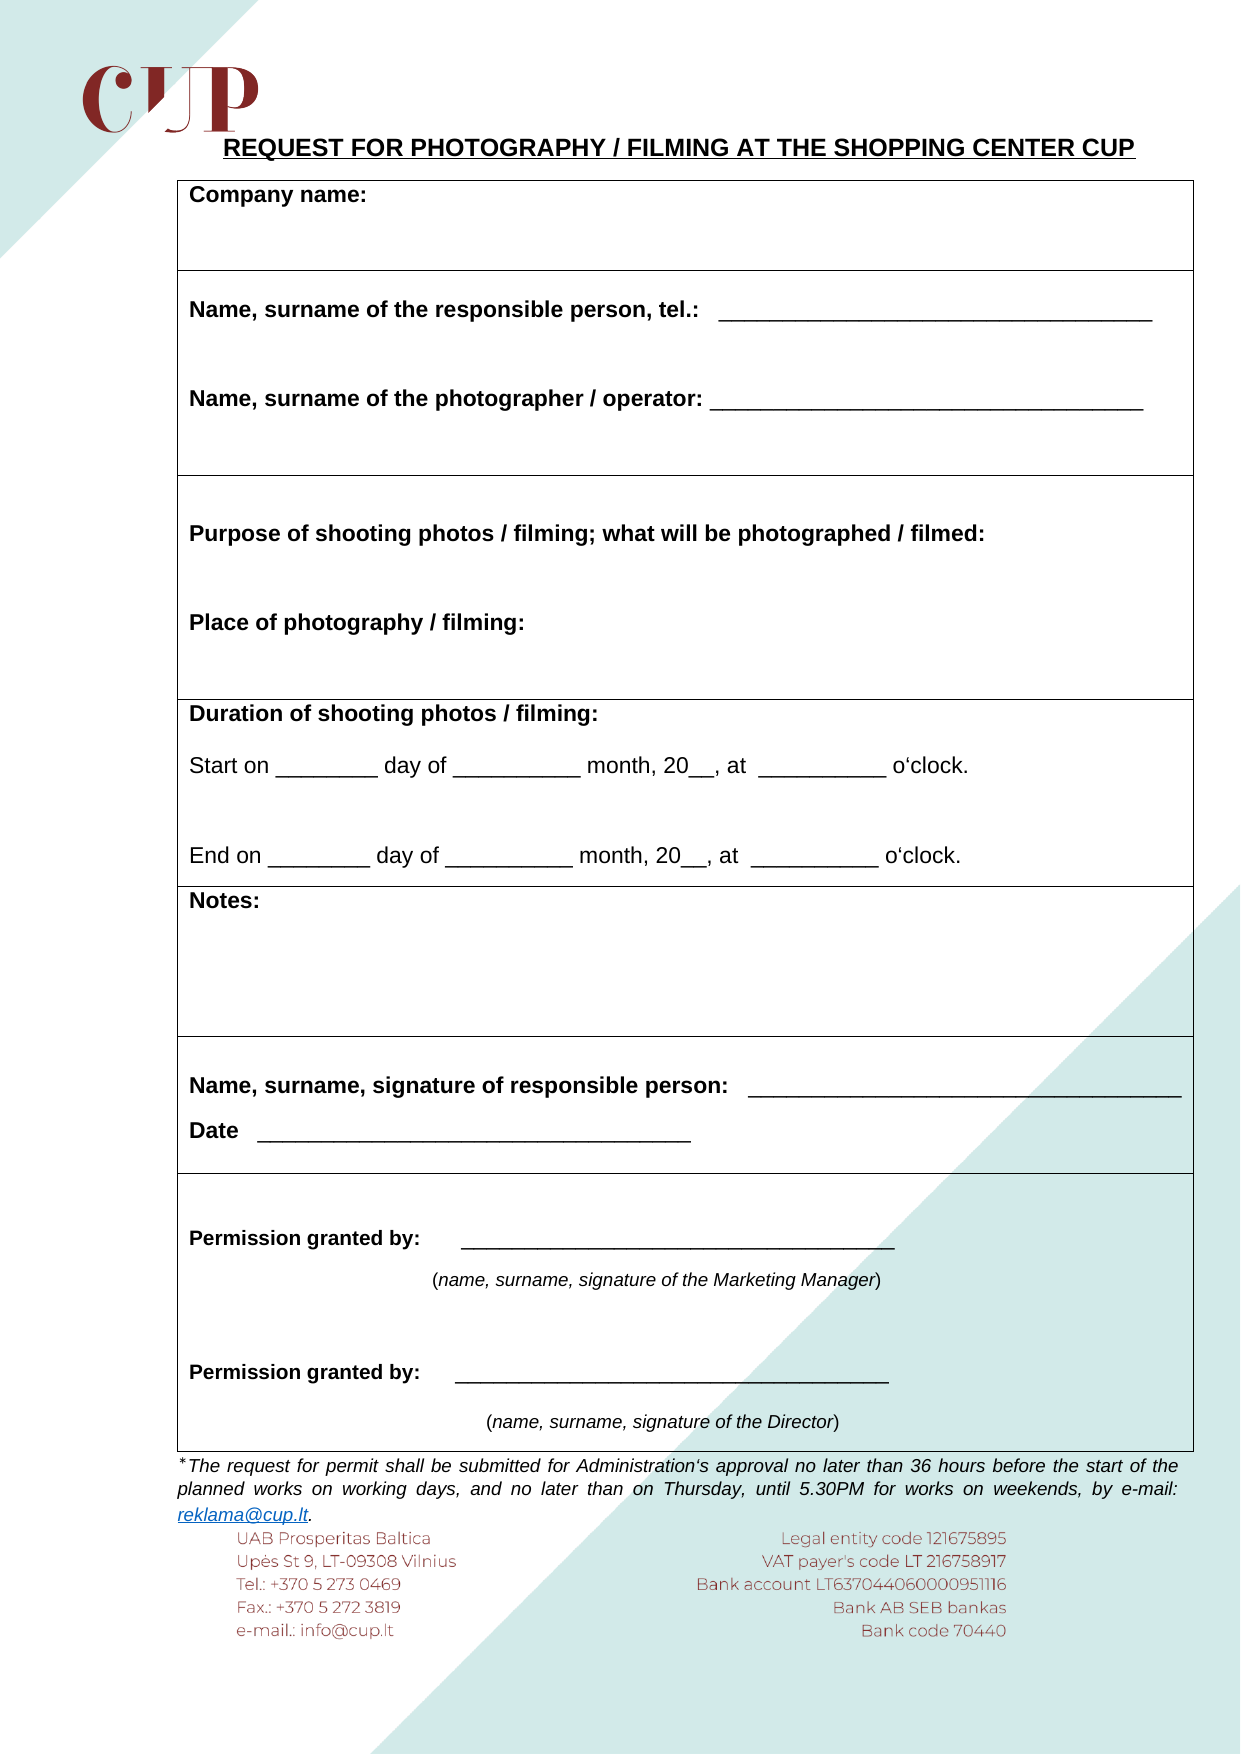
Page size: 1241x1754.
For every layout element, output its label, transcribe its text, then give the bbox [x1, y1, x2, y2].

table_cell Name, surname, signature of responsible person: __________________________________ Date __________________________________ [178, 1037, 1193, 1172]
table_cell Name, surname of the responsible person, tel.: __________________________________ Name, surname of the photographer / operator: __________________________________ [178, 271, 1193, 474]
table_cell Duration of shooting photos / filming: Start on ________ day of __________ month, 20__, at __________ o‘clock. End on ________ day of __________ month, 20__, at __________ o‘clock. [178, 700, 1193, 886]
table_cell Notes: [178, 887, 1193, 1036]
table_cell Purpose of shooting photos / filming; what will be photographed / filmed: Place of photography / filming: [178, 476, 1193, 698]
table_header Company name: [178, 181, 1193, 270]
text *The request for permit shall be submitted for Administration‘s approval no later than 36 hours before the start of the planned works on working days, and no later than on Thursday, until 5.30PM for works on weekends, by e-mail: reklama@cup.lt. [177, 1452, 1181, 1527]
picture [0, 0, 310, 354]
table_cell Permission granted by: __________________________________ (name, surname, signature of the Marketing Manager) Permission granted by: __________________________________ (name, surname, signature of the Director) [178, 1174, 1193, 1451]
text REQUEST FOR PHOTOGRAPHY / FILMING AT THE SHOPPING CENTER CUP [177, 133, 1181, 162]
picture [236, 883, 1241, 1754]
